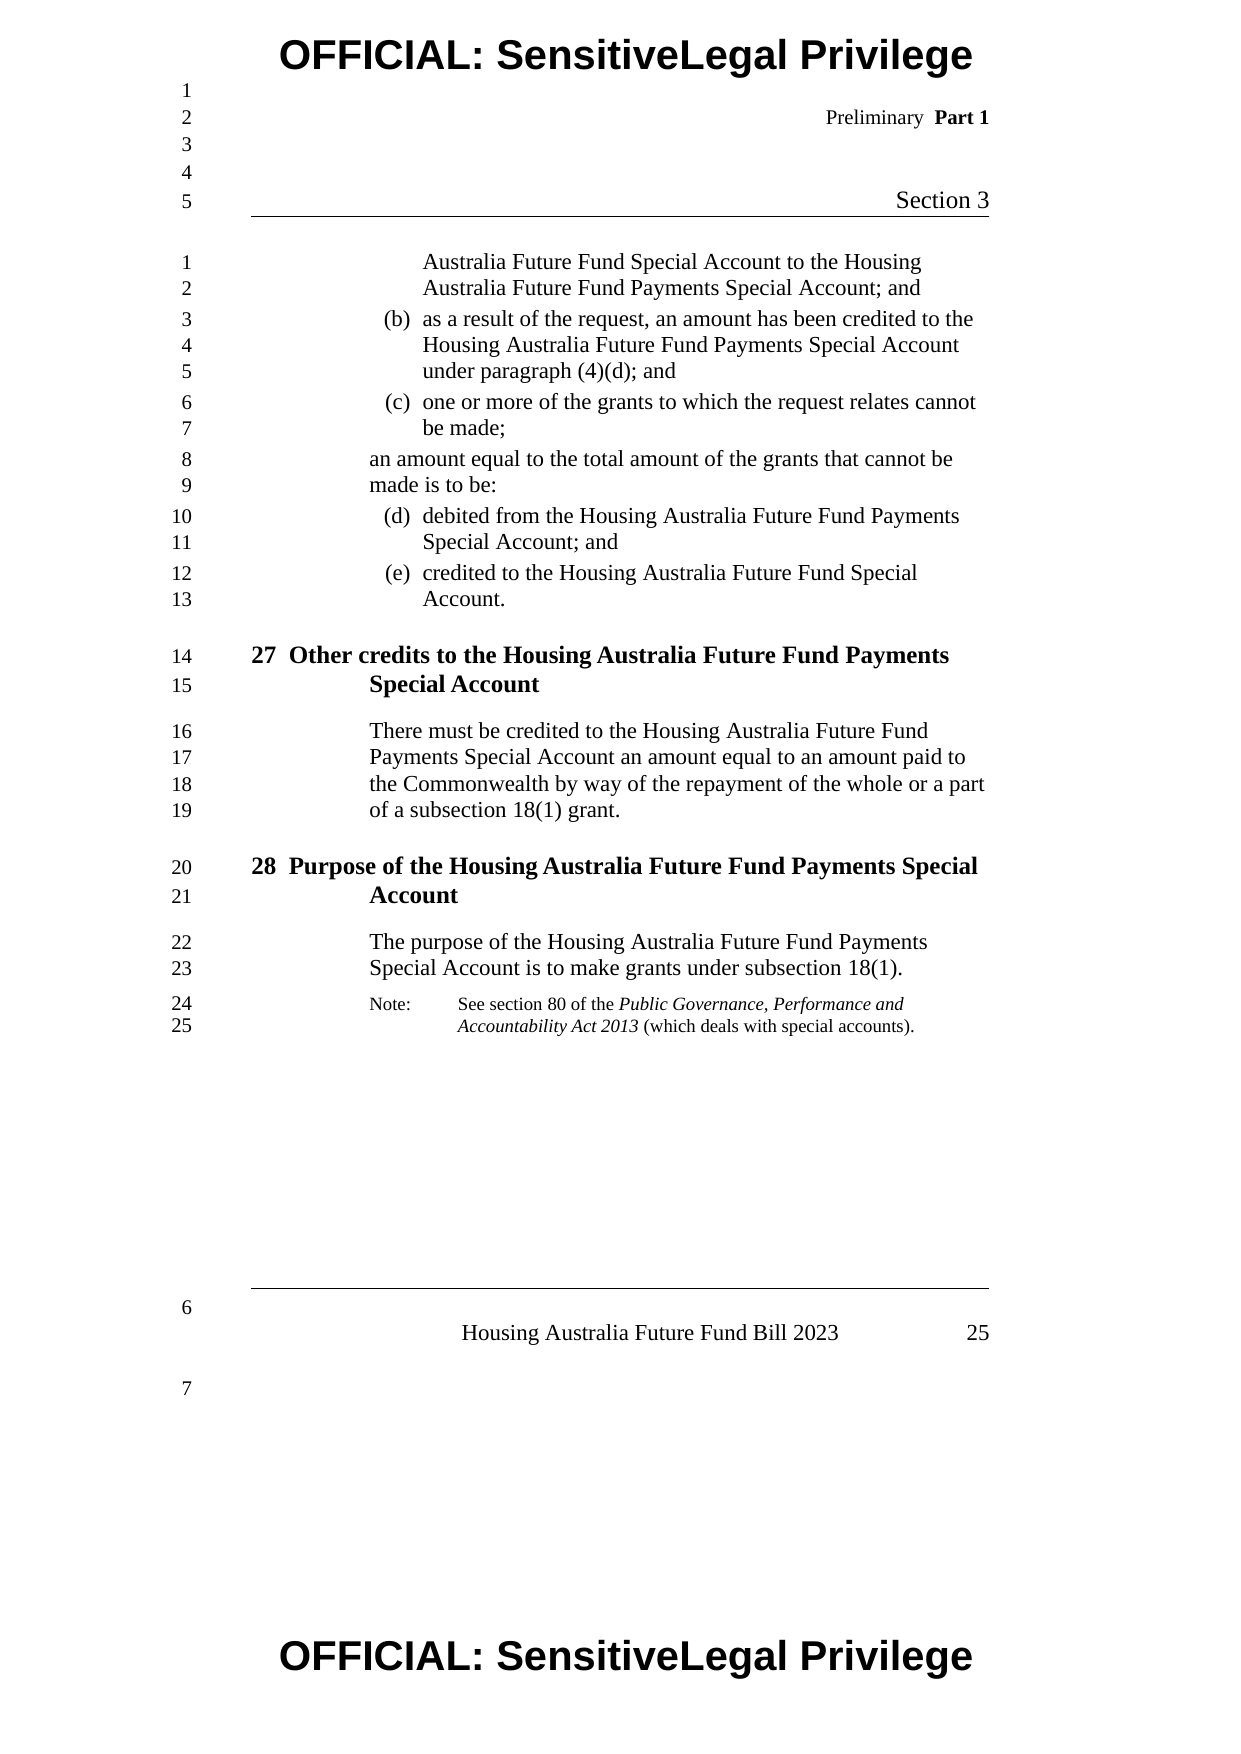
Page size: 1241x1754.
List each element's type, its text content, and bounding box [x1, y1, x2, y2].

text There must be credited to the Housing Australia Future Fund Payments Special Account an amount equal to an amount paid to the Commonwealth by way of the repayment of the whole or a part of a subsection 18(1) grant. [251, 717, 989, 822]
text 27 Other credits to the Housing Australia Future Fund Payments Special Account [251, 641, 989, 698]
text Note: See section 80 of the Public Governance, Performance and Accountability Act 2013 (which deals with special accounts). [369, 993, 989, 1036]
text (b) as a result of the request, an amount has been credited to the Housing Australia Future Fund Payments Special Account under paragraph (4)(d); and [251, 305, 989, 384]
text an amount equal to the total amount of the grants that cannot be made is to be: [369, 445, 989, 498]
text The purpose of the Housing Australia Future Fund Payments Special Account is to make grants under subsection 18(1). [251, 928, 989, 980]
text (e) credited to the Housing Australia Future Fund Special Account. [251, 559, 989, 611]
text (c) one or more of the grants to which the request relates cannot be made; [251, 388, 989, 441]
text 28 Purpose of the Housing Australia Future Fund Payments Special Account [251, 851, 989, 909]
text (d) debited from the Housing Australia Future Fund Payments Special Account; and [251, 502, 989, 554]
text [251, 248, 989, 301]
